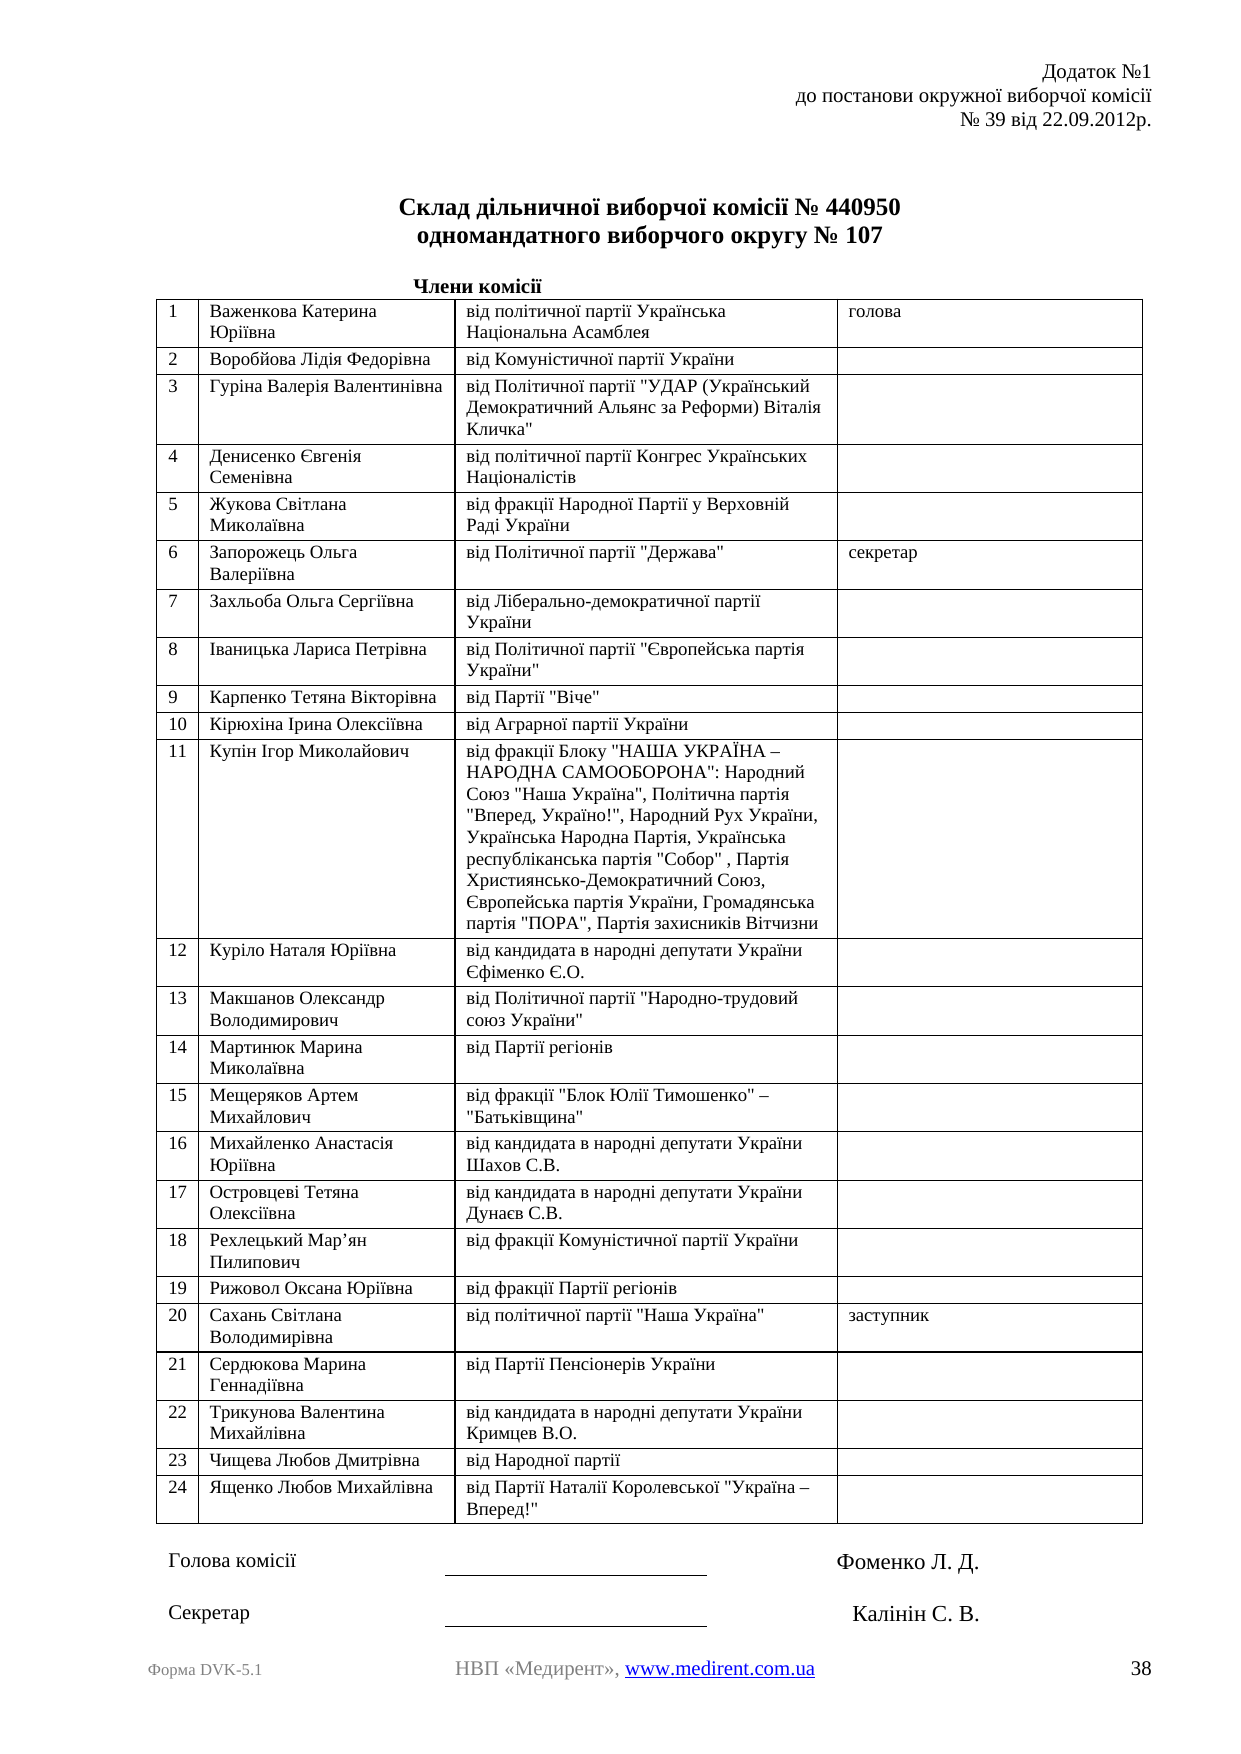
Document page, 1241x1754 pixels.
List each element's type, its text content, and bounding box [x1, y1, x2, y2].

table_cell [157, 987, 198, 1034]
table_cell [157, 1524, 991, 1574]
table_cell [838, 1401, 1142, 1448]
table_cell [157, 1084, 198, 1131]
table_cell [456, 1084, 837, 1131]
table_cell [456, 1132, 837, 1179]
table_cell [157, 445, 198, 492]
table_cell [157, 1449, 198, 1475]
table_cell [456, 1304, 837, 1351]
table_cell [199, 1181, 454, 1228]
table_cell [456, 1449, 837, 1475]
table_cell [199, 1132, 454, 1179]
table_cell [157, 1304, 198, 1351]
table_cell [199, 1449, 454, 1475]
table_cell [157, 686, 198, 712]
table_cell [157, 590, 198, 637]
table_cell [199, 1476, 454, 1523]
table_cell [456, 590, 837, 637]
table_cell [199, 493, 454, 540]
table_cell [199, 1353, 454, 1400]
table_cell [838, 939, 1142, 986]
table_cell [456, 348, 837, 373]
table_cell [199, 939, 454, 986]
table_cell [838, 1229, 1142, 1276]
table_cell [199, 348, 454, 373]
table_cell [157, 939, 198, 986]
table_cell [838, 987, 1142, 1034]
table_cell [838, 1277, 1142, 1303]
text Склад дільничної виборчої комісії № 440950 [148, 192, 1152, 221]
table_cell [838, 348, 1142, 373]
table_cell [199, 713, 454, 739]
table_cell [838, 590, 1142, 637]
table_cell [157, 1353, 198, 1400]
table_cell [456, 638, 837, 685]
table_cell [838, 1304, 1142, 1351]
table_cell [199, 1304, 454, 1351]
text до постанови окружної виборчої комісії [148, 83, 1152, 107]
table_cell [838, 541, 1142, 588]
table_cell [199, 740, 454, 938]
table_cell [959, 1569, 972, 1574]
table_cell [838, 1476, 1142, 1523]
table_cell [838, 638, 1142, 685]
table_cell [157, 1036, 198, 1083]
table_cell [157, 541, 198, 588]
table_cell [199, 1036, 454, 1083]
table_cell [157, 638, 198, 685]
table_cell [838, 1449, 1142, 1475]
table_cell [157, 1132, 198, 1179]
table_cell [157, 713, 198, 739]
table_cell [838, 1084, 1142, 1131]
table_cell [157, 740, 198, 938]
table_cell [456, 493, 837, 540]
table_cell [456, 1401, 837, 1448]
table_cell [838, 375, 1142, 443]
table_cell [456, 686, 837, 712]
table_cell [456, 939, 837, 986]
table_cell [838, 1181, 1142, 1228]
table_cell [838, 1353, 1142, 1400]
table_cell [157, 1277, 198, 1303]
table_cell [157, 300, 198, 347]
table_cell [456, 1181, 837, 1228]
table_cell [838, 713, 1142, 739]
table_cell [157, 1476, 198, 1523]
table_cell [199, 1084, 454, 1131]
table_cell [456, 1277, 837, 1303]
text одномандатного виборчого округу № 107 [148, 221, 1152, 249]
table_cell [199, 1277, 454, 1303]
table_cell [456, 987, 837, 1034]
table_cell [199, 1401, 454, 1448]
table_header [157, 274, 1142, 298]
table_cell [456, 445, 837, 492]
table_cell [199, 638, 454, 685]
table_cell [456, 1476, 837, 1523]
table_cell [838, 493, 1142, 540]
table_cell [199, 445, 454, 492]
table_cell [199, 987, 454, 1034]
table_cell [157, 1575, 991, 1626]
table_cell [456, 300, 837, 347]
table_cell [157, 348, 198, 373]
text Додаток №1 [148, 59, 1152, 83]
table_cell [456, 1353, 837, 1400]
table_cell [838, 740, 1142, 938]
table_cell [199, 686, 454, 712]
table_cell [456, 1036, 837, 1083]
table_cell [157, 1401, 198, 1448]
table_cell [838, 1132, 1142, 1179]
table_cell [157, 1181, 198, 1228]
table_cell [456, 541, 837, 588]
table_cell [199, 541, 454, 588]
text № 39 від 22.09.2012р. [148, 107, 1152, 131]
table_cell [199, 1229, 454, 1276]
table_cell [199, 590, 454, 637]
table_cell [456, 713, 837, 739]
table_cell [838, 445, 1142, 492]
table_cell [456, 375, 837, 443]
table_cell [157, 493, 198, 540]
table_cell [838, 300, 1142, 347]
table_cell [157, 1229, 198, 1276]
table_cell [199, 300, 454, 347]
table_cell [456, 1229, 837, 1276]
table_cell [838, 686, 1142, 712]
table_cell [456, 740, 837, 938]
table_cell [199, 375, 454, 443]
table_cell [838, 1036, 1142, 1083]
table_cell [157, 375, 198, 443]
